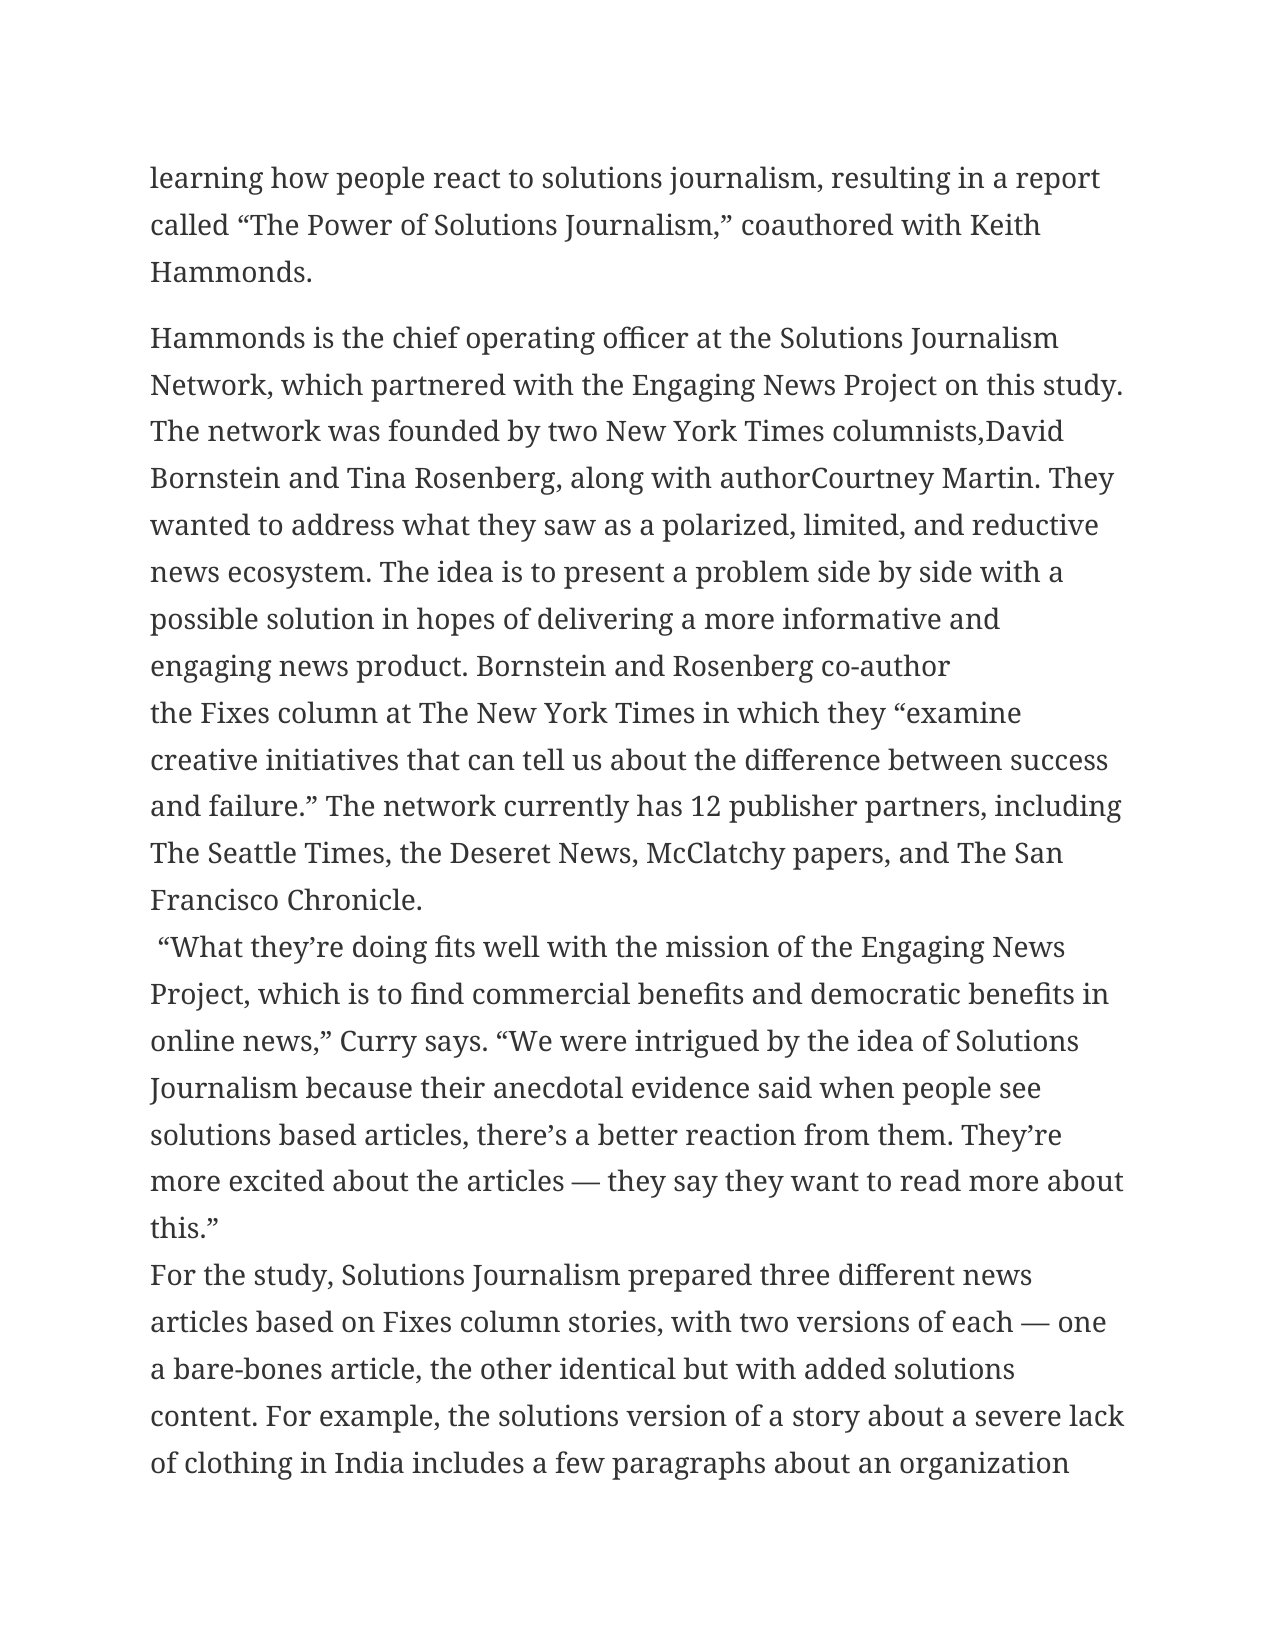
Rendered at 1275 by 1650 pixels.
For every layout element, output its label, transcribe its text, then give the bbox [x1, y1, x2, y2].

text “What they’re doing fits well with the mission of the Engaging News Project, which is to find commercial benefits and democratic benefits in online news,” Curry says. “We were intrigued by the idea of Solutions Journalism because their anecdotal evidence said when people see solutions based articles, there’s a better reaction from them. They’re more excited about the articles — they say they want to read more about this.” [150, 919, 1125, 1247]
text Hammonds is the chief operating officer at the Solutions Journalism Network, which partnered with the Engaging News Project on this study. The network was founded by two New York Times columnists,David Bornstein and Tina Rosenberg, along with authorCourtney Martin. They wanted to address what they saw as a polarized, limited, and reductive news ecosystem. The idea is to present a problem side by side with a possible solution in hopes of delivering a more informative and engaging news product. Bornstein and Rosenberg co-author the Fixes column at The New York Times in which they “examine creative initiatives that can tell us about the difference between success and failure.” The network currently has 12 publisher partners, including The Seattle Times, the Deseret News, McClatchy papers, and The San Francisco Chronicle. [150, 309, 1125, 919]
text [150, 150, 1125, 291]
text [150, 1247, 1125, 1481]
